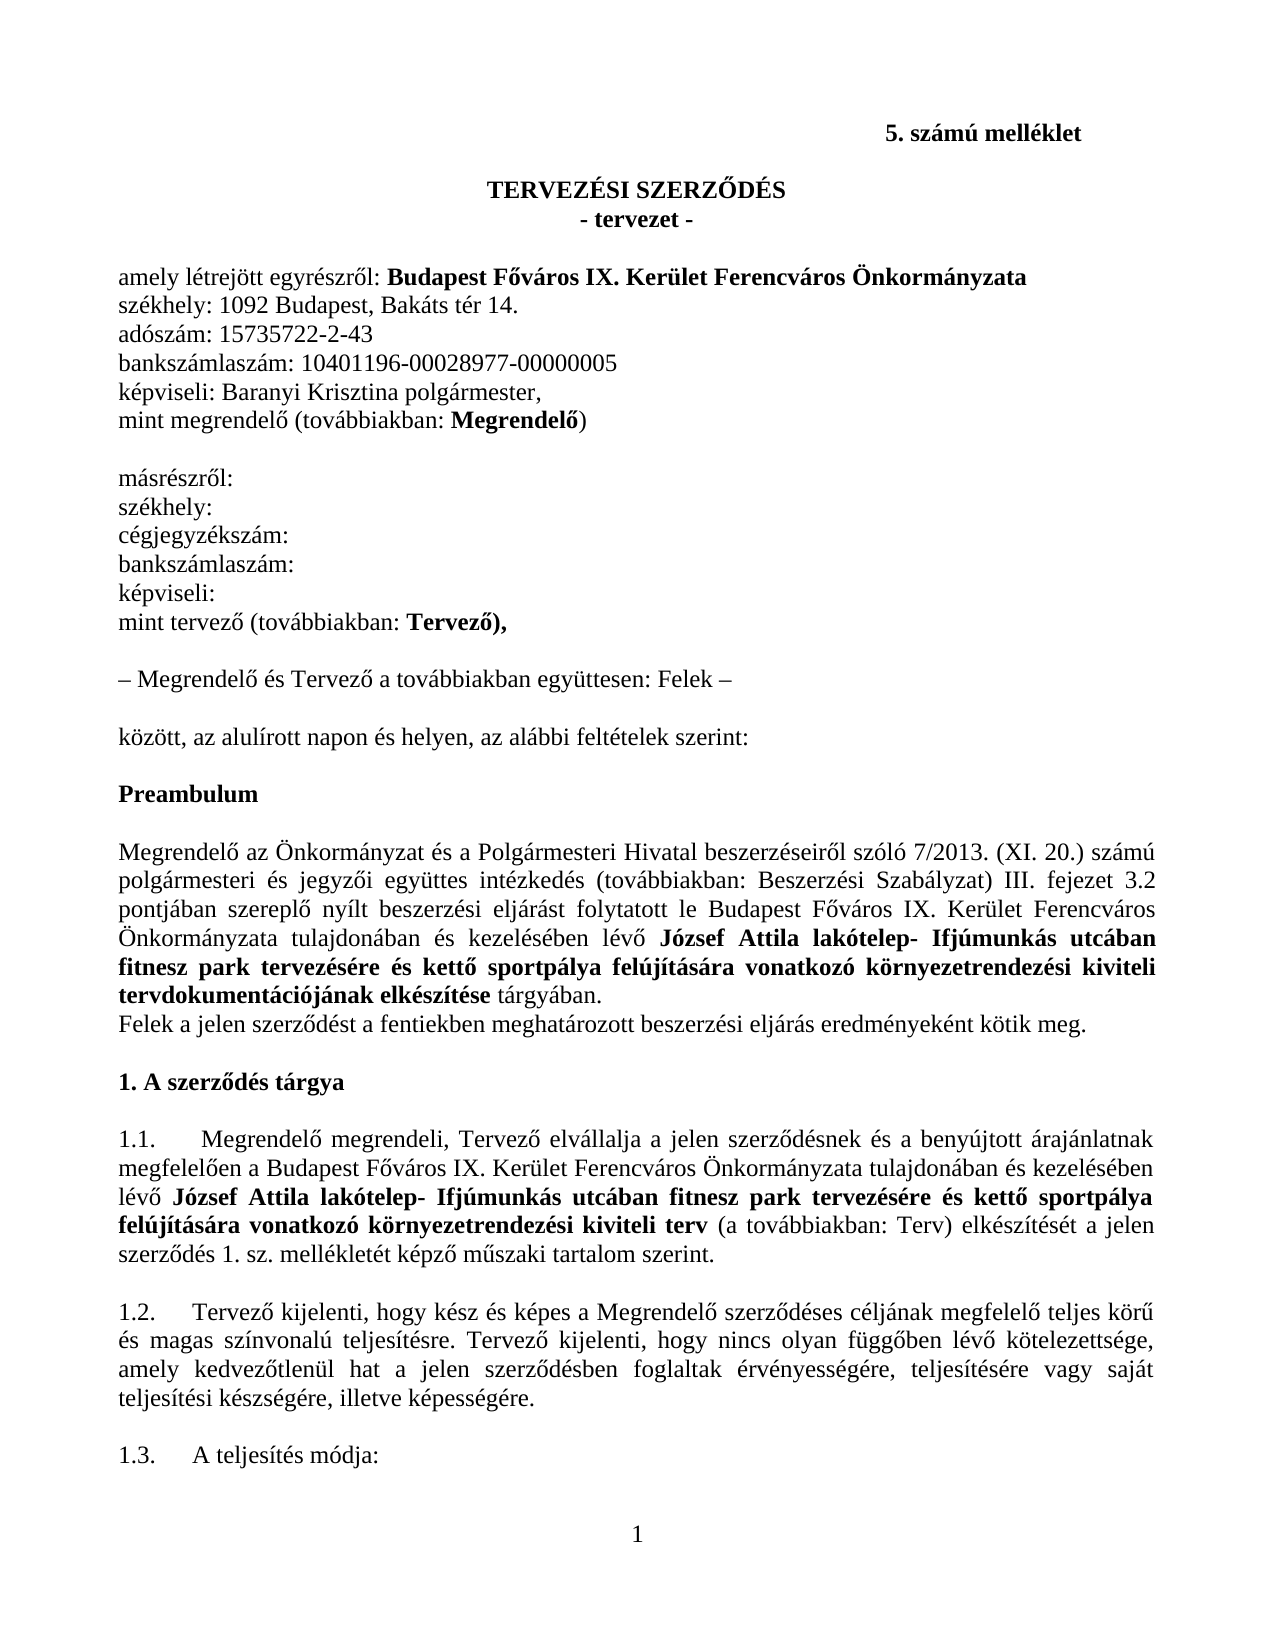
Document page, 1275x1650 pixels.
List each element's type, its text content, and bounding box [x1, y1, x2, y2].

text bankszámlaszám: 10401196-00028977-00000005 [118, 348, 1154, 377]
text – Megrendelő és Tervező a továbbiakban együttesen: Felek – [118, 664, 1154, 693]
text székhely: [118, 492, 1154, 521]
text képviseli: Baranyi Krisztina polgármester, [118, 377, 1157, 406]
text másrészről: [118, 463, 1154, 492]
text székhely: 1092 Budapest, Bakáts tér 14. [118, 291, 1154, 319]
text 1.3. A teljesítés módja: [118, 1441, 1157, 1469]
text 1. A szerződés tárgya [118, 1067, 1154, 1096]
text 1.1. Megrendelő megrendeli, Tervező elvállalja a jelen szerződésnek és a benyújtott árajánlatnak megfelelően a Budapest Főváros IX. Kerület Ferencváros Önkormányzata tulajdonában és kezelésében lévő József Attila lakótelep- Ifjúmunkás utcában fitnesz park tervezésére és kettő sportpálya felújítására vonatkozó környezetrendezési kiviteli terv (a továbbiakban: Terv) elkészítését a jelen szerződés 1. sz. mellékletét képző műszaki tartalom szerint. [118, 1124, 1154, 1268]
text 1.2. Tervező kijelenti, hogy kész és képes a Megrendelő szerződéses céljának megfelelő teljes körű és magas színvonalú teljesítésre. Tervező kijelenti, hogy nincs olyan függőben lévő kötelezettsége, amely kedvezőtlenül hat a jelen szerződésben foglaltak érvényességére, teljesítésére vagy saját teljesítési készségére, illetve képességére. [118, 1297, 1154, 1412]
text mint tervező (továbbiakban: Tervező), [118, 607, 1154, 636]
text cégjegyzékszám: [118, 521, 1154, 549]
text Megrendelő az Önkormányzat és a Polgármesteri Hivatal beszerzéseiről szóló 7/2013. (XI. 20.) számú polgármesteri és jegyzői együttes intézkedés (továbbiakban: Beszerzési Szabályzat) III. fejezet 3.2 pontjában szereplő nyílt beszerzési eljárást folytatott le Budapest Főváros IX. Kerület Ferencváros Önkormányzata tulajdonában és kezelésében lévő József Attila lakótelep- Ifjúmunkás utcában fitnesz park tervezésére és kettő sportpálya felújítására vonatkozó környezetrendezési kiviteli tervdokumentációjának elkészítése tárgyában. [118, 837, 1157, 1009]
text között, az alulírott napon és helyen, az alábbi feltételek szerint: [118, 722, 1154, 751]
text Felek a jelen szerződést a fentiekben meghatározott beszerzési eljárás eredményeként kötik meg. [118, 1009, 1154, 1038]
text TERVEZÉSI SZERZŐDÉS [118, 176, 1154, 204]
text 5. számú melléklet [812, 118, 1154, 147]
text képviseli: [118, 578, 1154, 607]
text - tervezet - [118, 204, 1154, 233]
text mint megrendelő (továbbiakban: Megrendelő) [118, 406, 1154, 434]
text Preambulum [118, 779, 1157, 808]
text bankszámlaszám: [118, 549, 1154, 578]
text amely létrejött egyrészről: Budapest Főváros IX. Kerület Ferencváros Önkormányzata [118, 262, 1154, 291]
text adószám: 15735722-2-43 [118, 319, 1154, 348]
